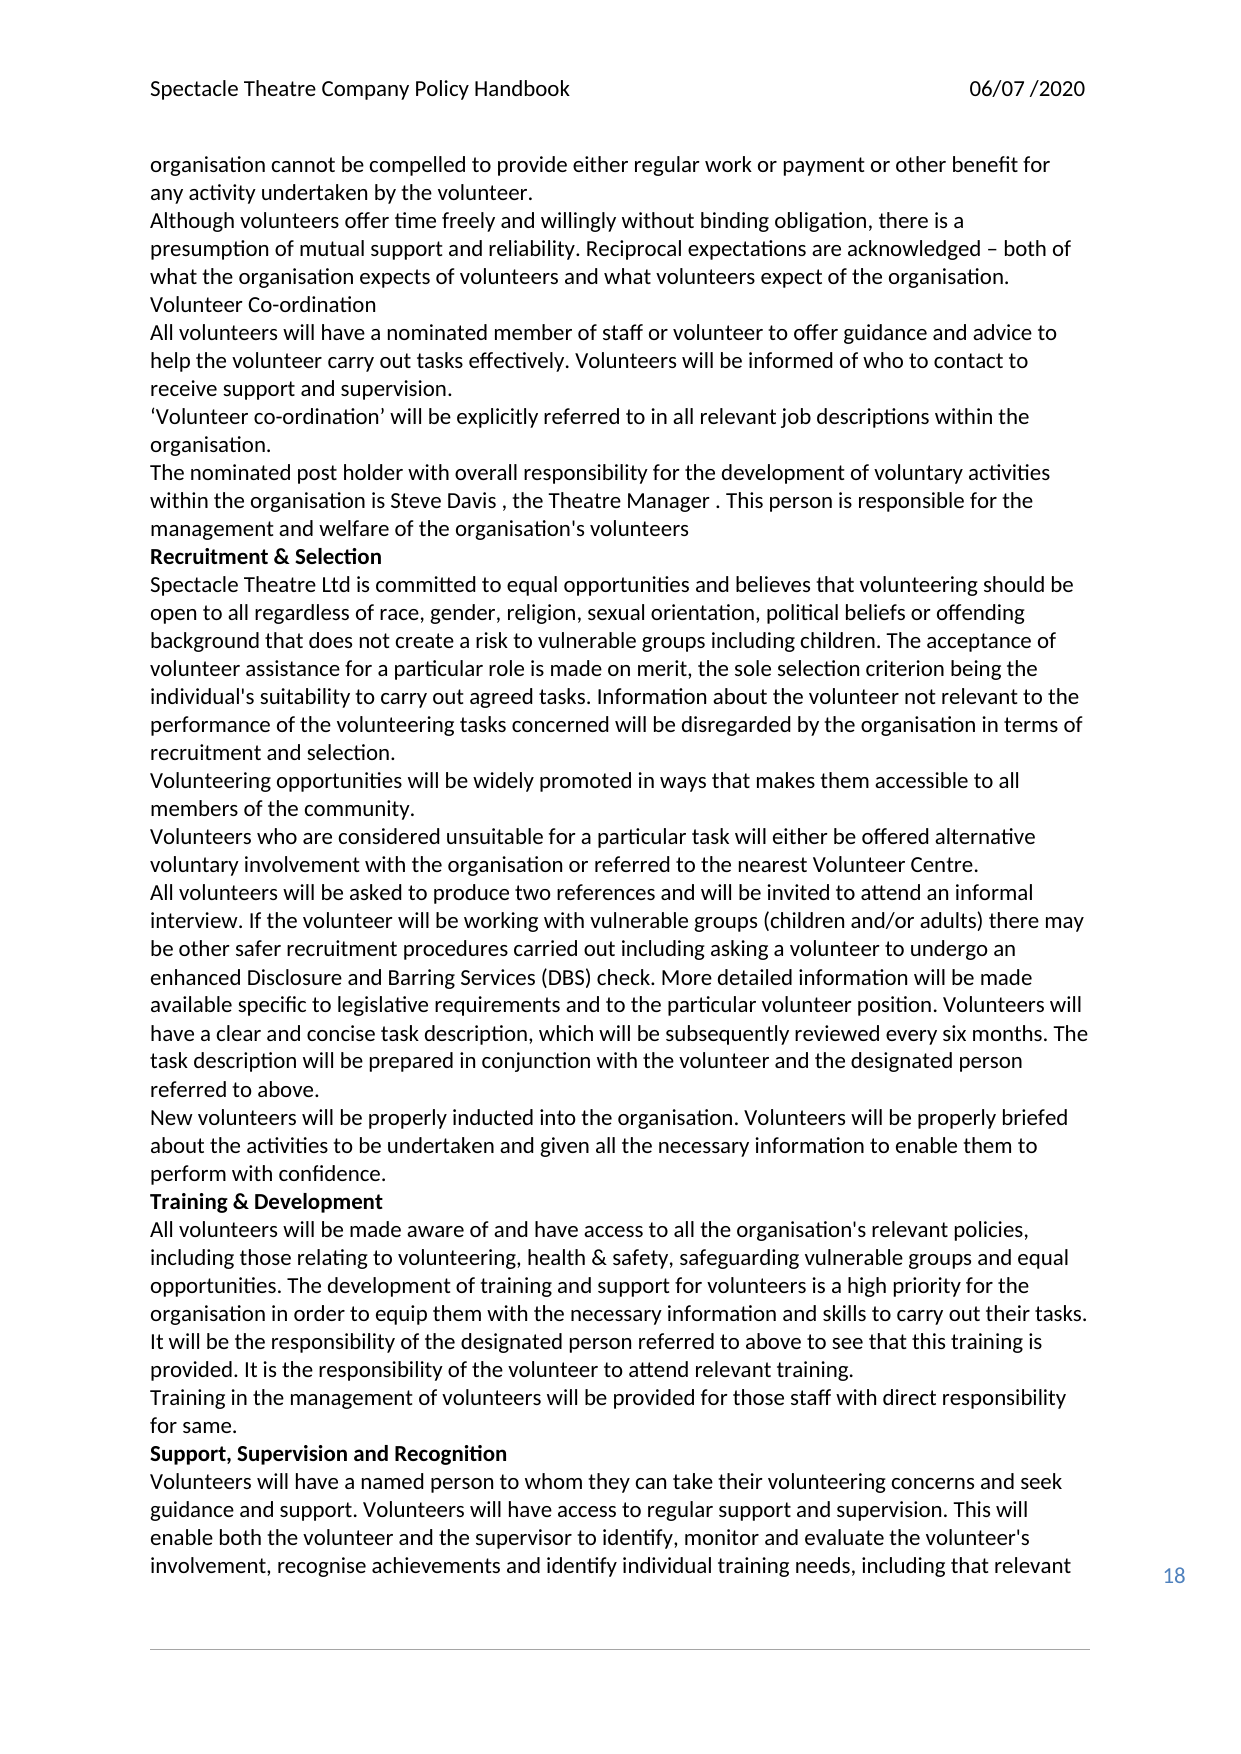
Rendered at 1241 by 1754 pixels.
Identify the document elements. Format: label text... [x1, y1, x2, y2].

text All volunteers will be asked to produce two references and will be invited to attend an informal interview. If the volunteer will be working with vulnerable groups (children and/or adults) there may be other safer recruitment procedures carried out including asking a volunteer to undergo an enhanced Disclosure and Barring Services (DBS) check. More detailed information will be made available specific to legislative requirements and to the particular volunteer position. Volunteers will have a clear and concise task description, which will be subsequently reviewed every six months. The task description will be prepared in conjunction with the volunteer and the designated person referred to above. [150, 878, 1090, 1103]
text All volunteers will be made aware of and have access to all the organisation's relevant policies, including those relating to volunteering, health & safety, safeguarding vulnerable groups and equal opportunities. The development of training and support for volunteers is a high priority for the organisation in order to equip them with the necessary information and skills to carry out their tasks. It will be the responsibility of the designated person referred to above to see that this training is provided. It is the responsibility of the volunteer to attend relevant training. [150, 1215, 1090, 1383]
text Support, Supervision and Recognition [150, 1439, 1090, 1467]
text New volunteers will be properly inducted into the organisation. Volunteers will be properly briefed about the activities to be undertaken and given all the necessary information to enable them to perform with confidence. [150, 1103, 1090, 1187]
text Although volunteers offer time freely and willingly without binding obligation, there is a presumption of mutual support and reliability. Reciprocal expectations are acknowledged – both of what the organisation expects of volunteers and what volunteers expect of the organisation. [150, 206, 1090, 290]
text Spectacle Theatre Ltd is committed to equal opportunities and believes that volunteering should be open to all regardless of race, gender, religion, sexual orientation, political beliefs or offending background that does not create a risk to vulnerable groups including children. The acceptance of volunteer assistance for a particular role is made on merit, the sole selection criterion being the individual's suitability to carry out agreed tasks. Information about the volunteer not relevant to the performance of the volunteering tasks concerned will be disregarded by the organisation in terms of recruitment and selection. [150, 570, 1090, 766]
text Training in the management of volunteers will be provided for those staff with direct responsibility for same. [150, 1383, 1090, 1439]
text The nominated post holder with overall responsibility for the development of voluntary activities within the organisation is Steve Davis , the Theatre Manager . This person is responsible for the management and welfare of the organisation's volunteers [150, 458, 1090, 542]
text All volunteers will have a nominated member of staff or volunteer to offer guidance and advice to help the volunteer carry out tasks effectively. Volunteers will be informed of who to contact to receive support and supervision. [150, 318, 1090, 402]
text ‘Volunteer co-ordination’ will be explicitly referred to in all relevant job descriptions within the organisation. [150, 402, 1090, 458]
text Volunteer Co-ordination [150, 290, 1090, 318]
text Training & Development [150, 1187, 1090, 1215]
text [150, 1467, 1090, 1579]
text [150, 150, 1090, 206]
text Volunteers who are considered unsuitable for a particular task will either be offered alternative voluntary involvement with the organisation or referred to the nearest Volunteer Centre. [150, 822, 1090, 878]
text Volunteering opportunities will be widely promoted in ways that makes them accessible to all members of the community. [150, 766, 1090, 822]
text Recruitment & Selection [150, 542, 1090, 570]
